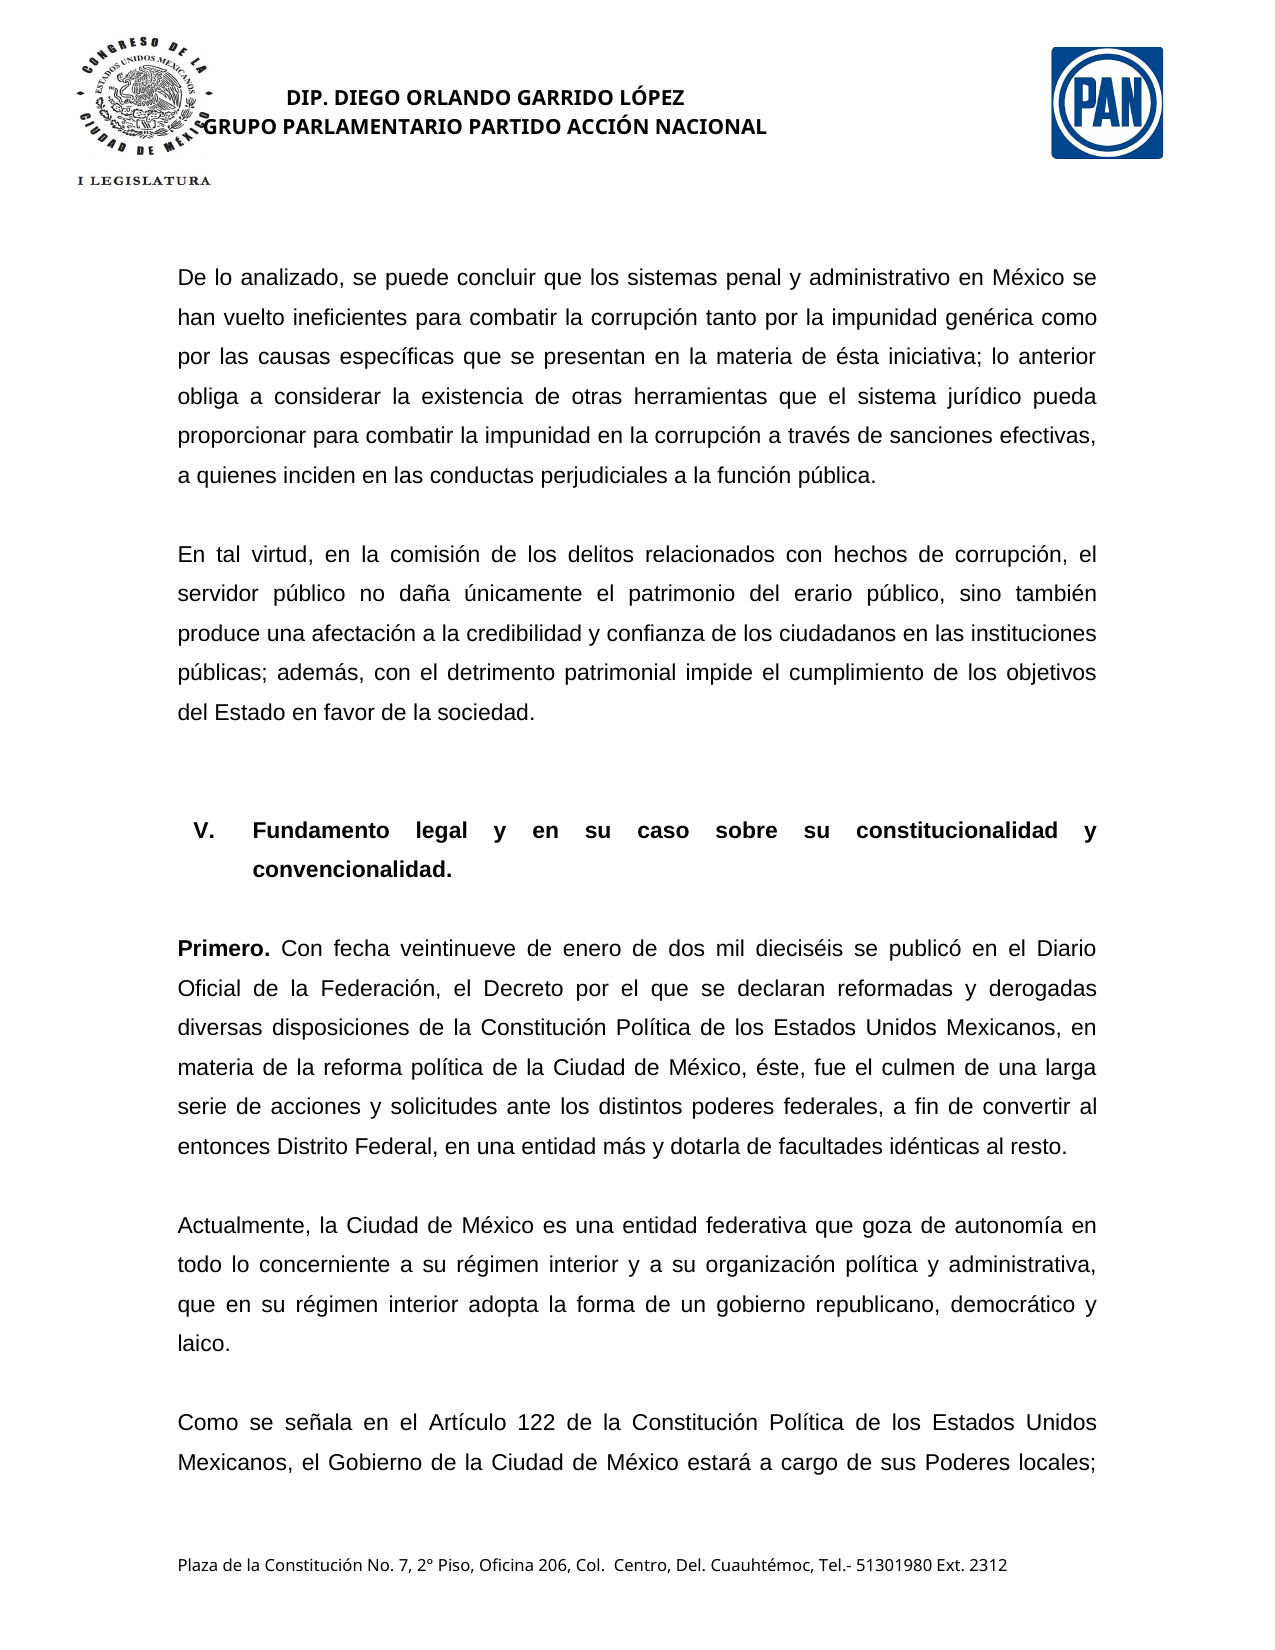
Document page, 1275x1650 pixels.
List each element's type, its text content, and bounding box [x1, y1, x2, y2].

picture [67, 19, 222, 192]
text De lo analizado, se puede concluir que los sistemas penal y administrativo en México se han vuelto ineficientes para combatir la corrupción tanto por la impunidad genérica como por las causas específicas que se presentan en la materia de ésta iniciativa; lo anterior obliga a considerar la existencia de otras herramientas que el sistema jurídico pueda proporcionar para combatir la impunidad en la corrupción a través de sanciones efectivas, a quienes inciden en las conductas perjudiciales a la función pública. [177, 264, 1098, 488]
text Primero. Con fecha veintinueve de enero de dos mil dieciséis se publicó en el Diario Oficial de la Federación, el Decreto por el que se declaran reformadas y derogadas diversas disposiciones de la Constitución Política de los Estados Unidos Mexicanos, en materia de la reforma política de la Ciudad de México, éste, fue el culmen de una larga serie de acciones y solicitudes ante los distintos poderes federales, a fin de convertir al entonces Distrito Federal, en una entidad más y dotarla de facultades idénticas al resto. [177, 935, 1098, 1159]
list Fundamento legal y en su caso sobre su constitucionalidad y convencionalidad. [215, 817, 1098, 883]
text Actualmente, la Ciudad de México es una entidad federativa que goza de autonomía en todo lo concerniente a su régimen interior y a su organización política y administrativa, que en su régimen interior adopta la forma de un gobierno republicano, democrático y laico. [177, 1212, 1098, 1356]
picture [1051, 47, 1164, 159]
text En tal virtud, en la comisión de los delitos relacionados con hechos de corrupción, el servidor público no daña únicamente el patrimonio del erario público, sino también produce una afectación a la credibilidad y confianza de los ciudadanos en las instituciones públicas; además, con el detrimento patrimonial impide el cumplimiento de los objetivos del Estado en favor de la sociedad. [177, 541, 1098, 725]
